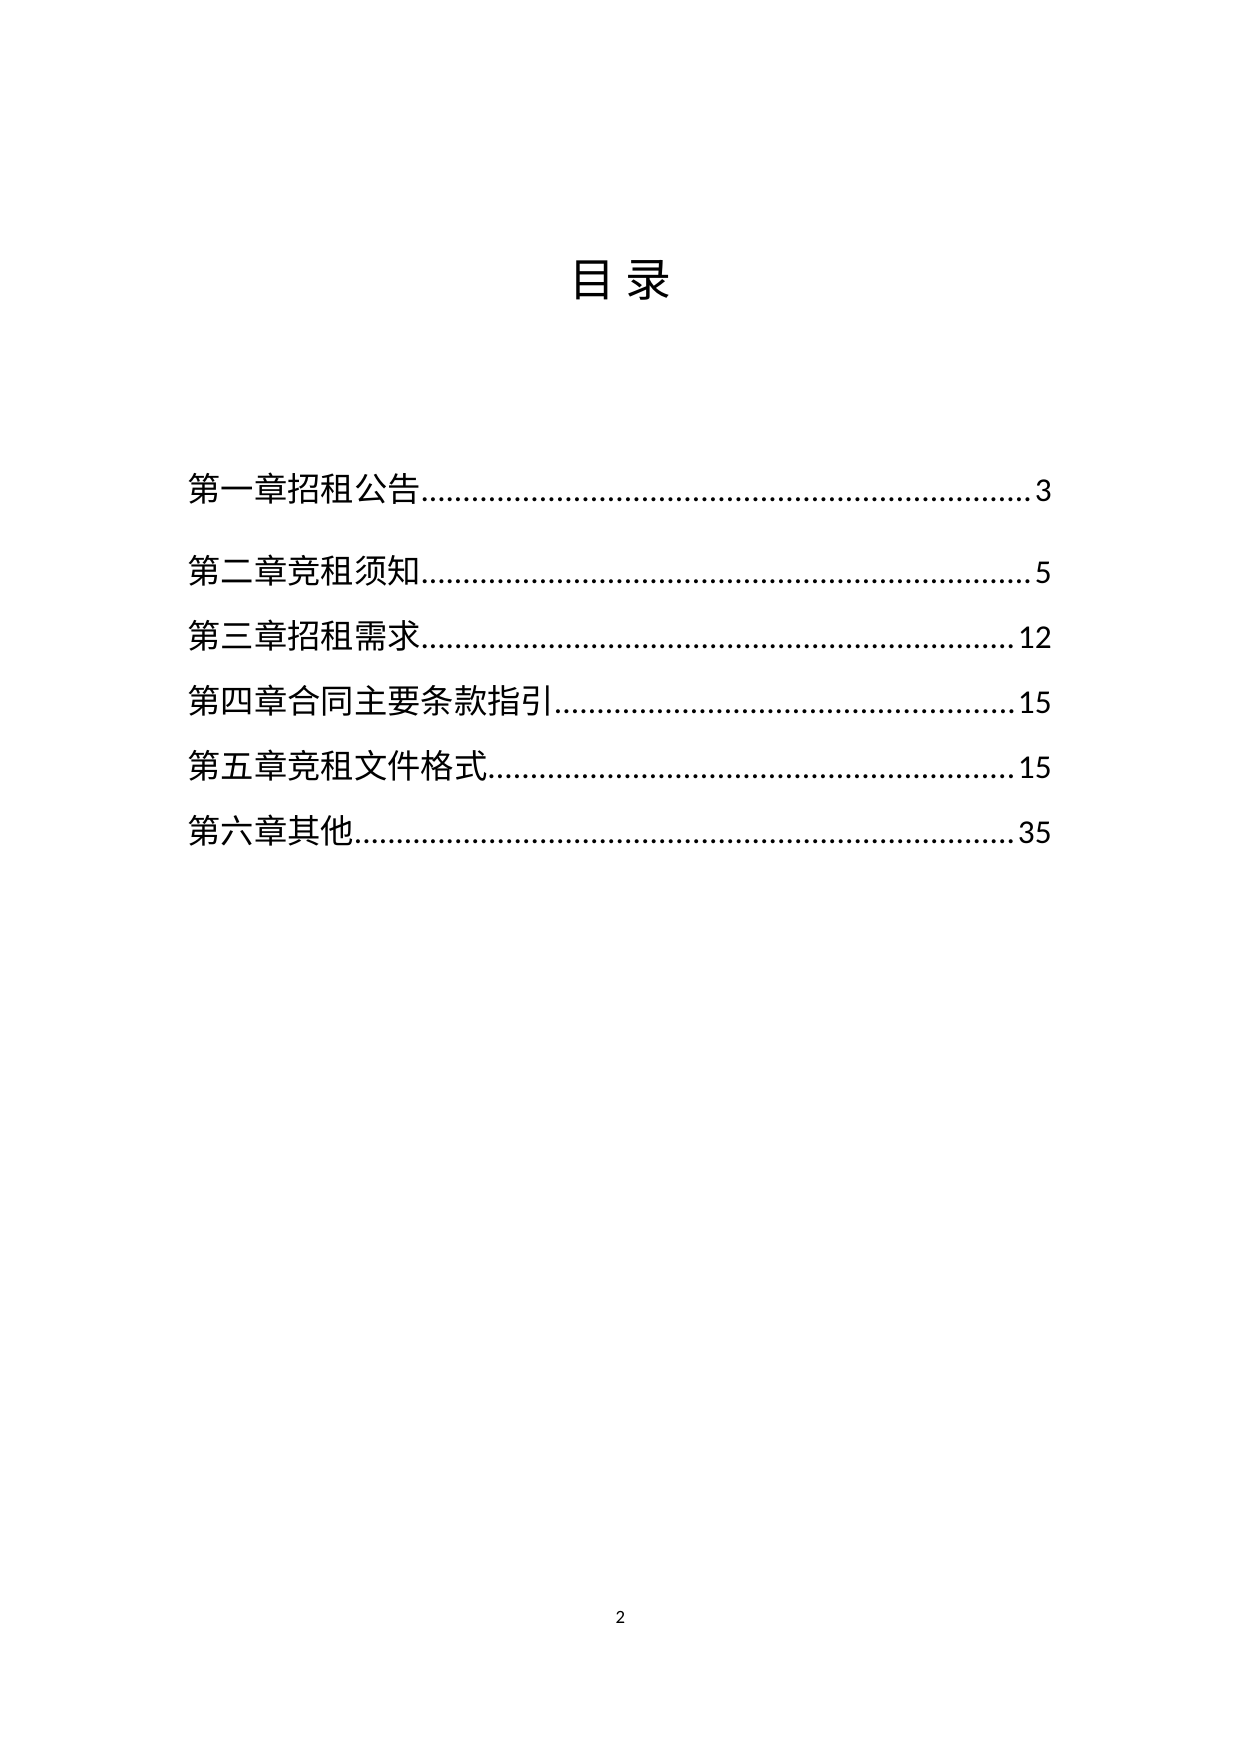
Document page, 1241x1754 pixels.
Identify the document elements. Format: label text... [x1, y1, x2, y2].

text 第四章合同主要条款指引 15 [187, 666, 1053, 731]
text 第五章竞租文件格式 15 [187, 731, 1053, 796]
text 第一章招租公告 3 [187, 455, 1053, 520]
text 第三章招租需求 12 [187, 601, 1053, 666]
text 第二章竞租须知 5 [187, 536, 1053, 601]
text 目 录 [187, 227, 1053, 325]
text 第六章其他 35 [187, 796, 1053, 861]
